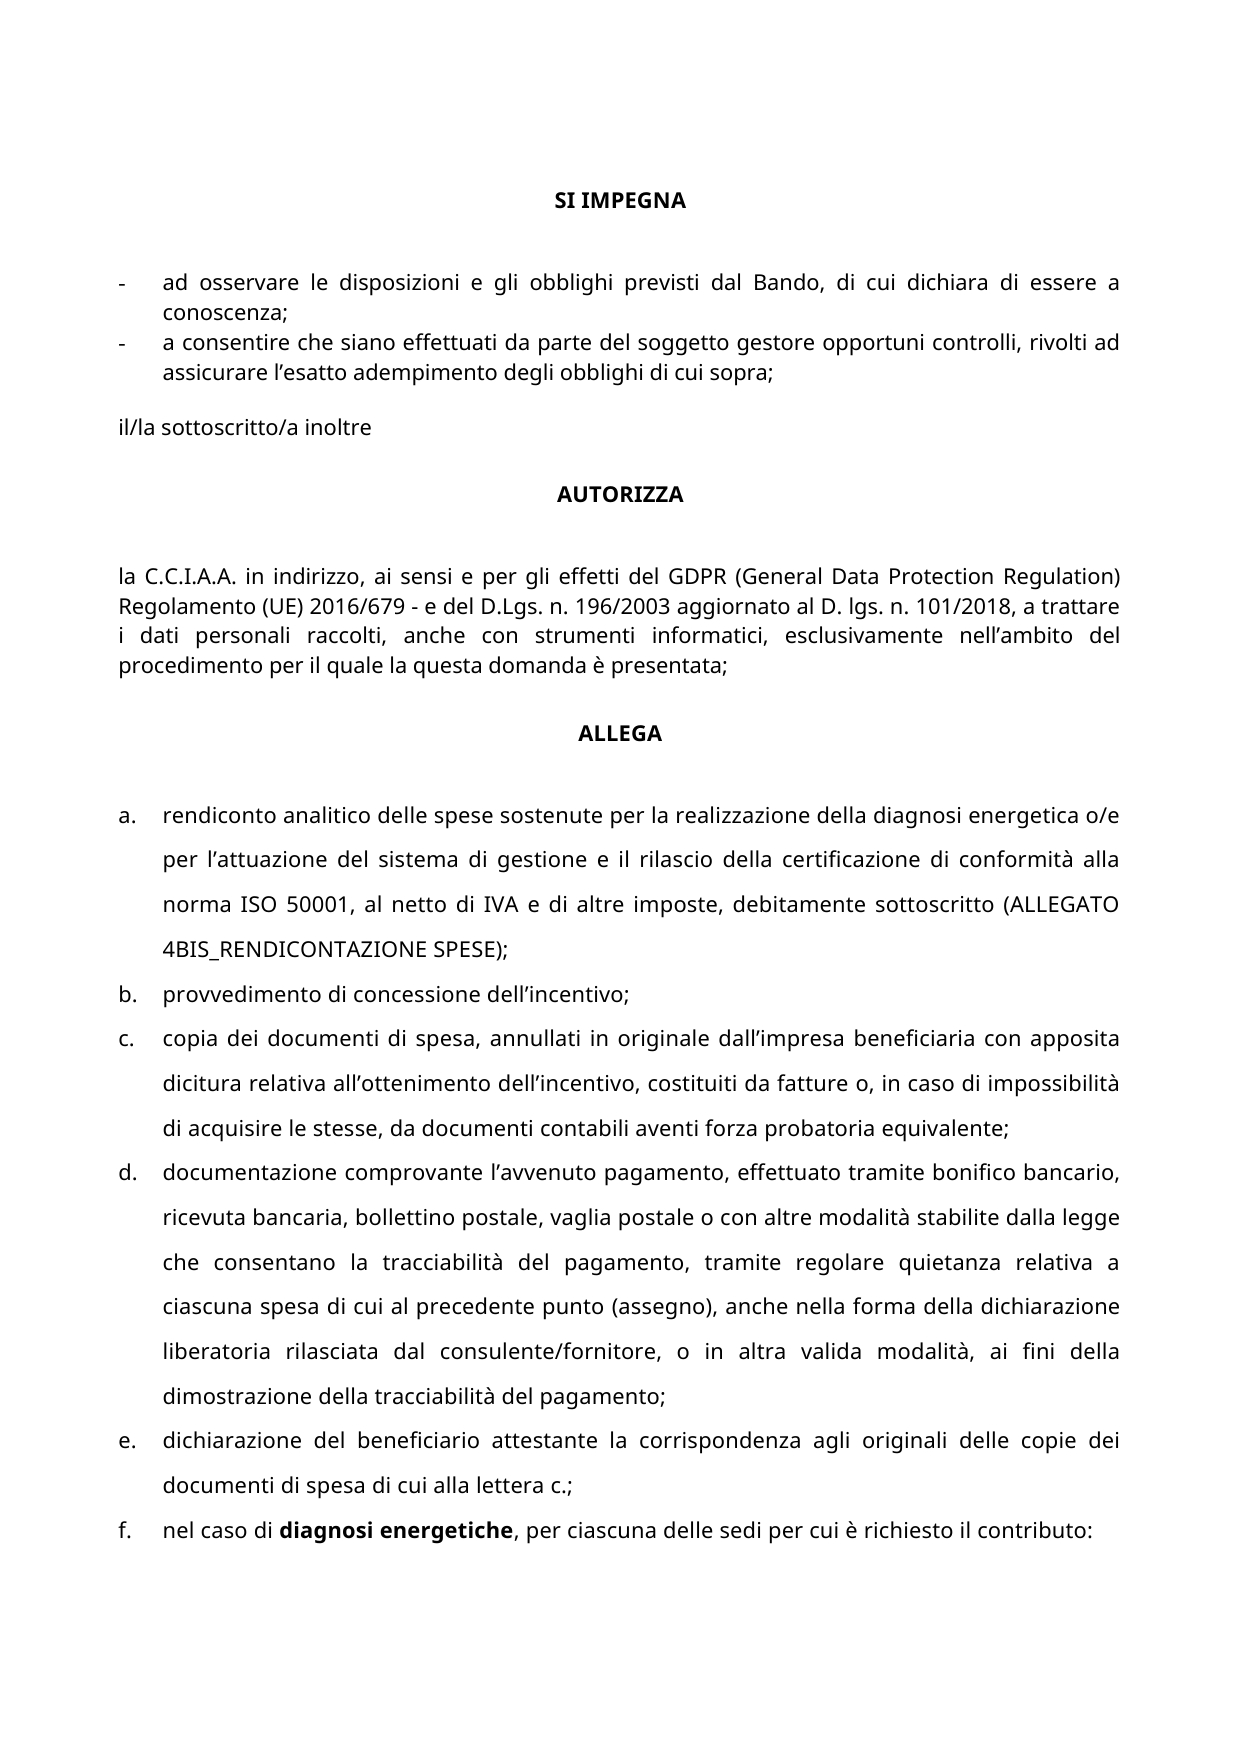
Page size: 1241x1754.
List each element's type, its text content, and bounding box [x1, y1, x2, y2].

text SI IMPEGNA [118, 185, 1122, 215]
list provvedimento di concessione dell’incentivo; [118, 978, 1122, 1008]
text il/la sottoscritto/a inoltre [118, 411, 1122, 441]
list copia dei documenti di spesa, annullati in originale dall’impresa beneficiaria con apposita dicitura relativa all’ottenimento dell’incentivo, costituiti da fatture o, in caso di impossibilità di acquisire le stesse, da documenti contabili aventi forza probatoria equivalente; [118, 1023, 1122, 1142]
list rendiconto analitico delle spese sostenute per la realizzazione della diagnosi energetica o/e per l’attuazione del sistema di gestione e il rilascio della certificazione di conformità alla norma ISO 50001, al netto di IVA e di altre imposte, debitamente sottoscritto (ALLEGATO 4BIS_RENDICONTAZIONE SPESE); [118, 800, 1122, 964]
text ALLEGA [118, 718, 1122, 747]
text la C.C.I.A.A. in indirizzo, ai sensi e per gli effetti del GDPR (General Data Protection Regulation) Regolamento (UE) 2016/679 - e del D.Lgs. n. 196/2003 aggiornato al D. lgs. n. 101/2018, a trattare i dati personali raccolti, anche con strumenti informatici, esclusivamente nell’ambito del procedimento per il quale la questa domanda è presentata; [118, 561, 1122, 680]
list documentazione comprovante l’avvenuto pagamento, effettuato tramite bonifico bancario, ricevuta bancaria, bollettino postale, vaglia postale o con altre modalità stabilite dalla legge che consentano la tracciabilità del pagamento, tramite regolare quietanza relativa a ciascuna spesa di cui al precedente punto (assegno), anche nella forma della dichiarazione liberatoria rilasciata dal consulente/fornitore, o in altra valida modalità, ai fini della dimostrazione della tracciabilità del pagamento; [118, 1157, 1122, 1411]
text AUTORIZZA [118, 479, 1122, 508]
list nel caso di diagnosi energetiche, per ciascuna delle sedi per cui è richiesto il contributo: [118, 1515, 1122, 1544]
list dichiarazione del beneficiario attestante la corrispondenza agli originali delle copie dei documenti di spesa di cui alla lettera c.; [118, 1425, 1122, 1500]
list a consentire che siano effettuati da parte del soggetto gestore opportuni controlli, rivolti ad assicurare l’esatto adempimento degli obblighi di cui sopra; [118, 327, 1122, 386]
list ad osservare le disposizioni e gli obblighi previsti dal Bando, di cui dichiara di essere a conoscenza; [118, 267, 1122, 327]
